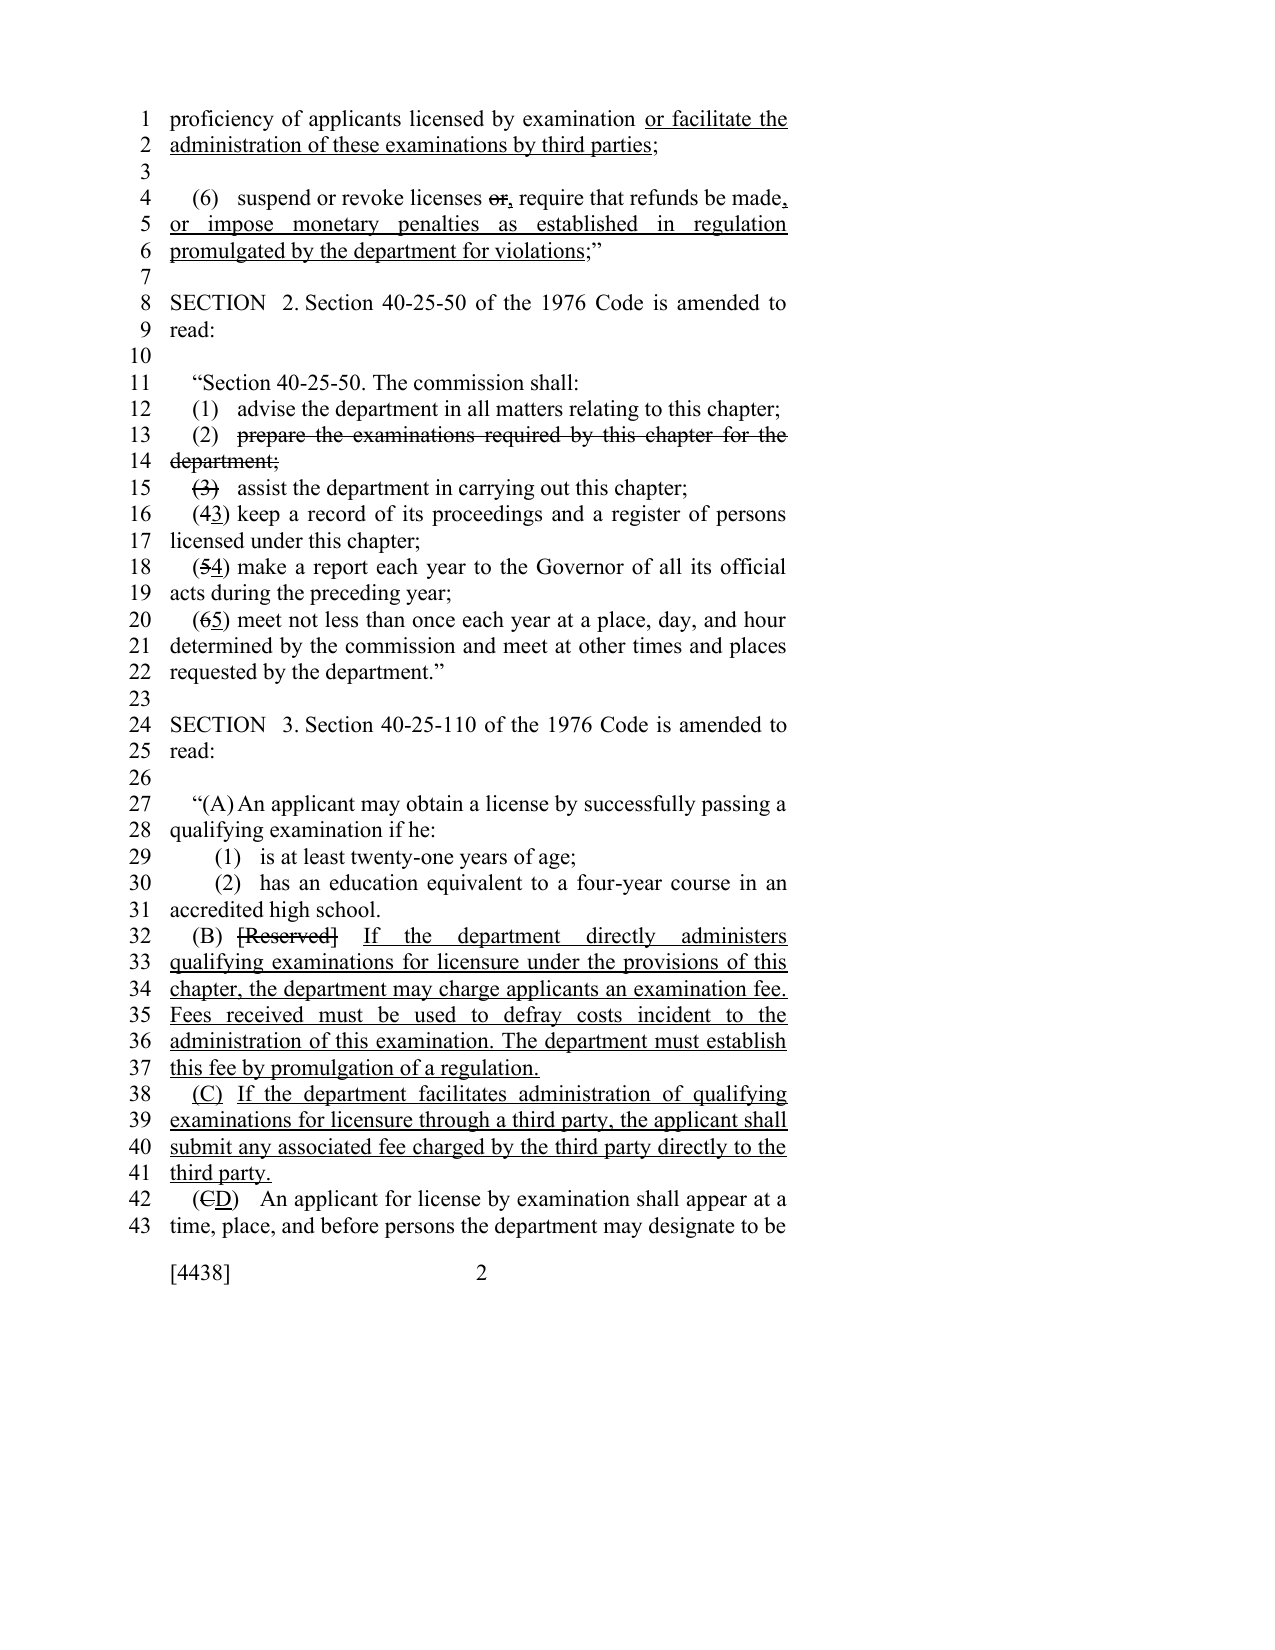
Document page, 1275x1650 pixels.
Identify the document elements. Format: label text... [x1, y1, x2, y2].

text (6) suspend or revoke licenses or, require that refunds be made, or impose monetary penalties as established in regulation promulgated by the department for violations;” [169, 234, 787, 263]
text (43) keep a record of its proceedings and a register of persons licensed under this chapter; [169, 500, 787, 553]
text (C) If the department facilitates administration of qualifying examinations for licensure through a third party, the applicant shall submit any associated fee charged by the third party directly to the third party. [169, 1130, 787, 1156]
text (C) If the department facilitates administration of qualifying examinations for licensure through a third party, the applicant shall submit any associated fee charged by the third party directly to the third party. [169, 1080, 787, 1129]
text (6) suspend or revoke licenses or, require that refunds be made, or impose monetary penalties as established in regulation promulgated by the department for violations;” [169, 184, 787, 233]
text SECTION 2. Section 40-25-50 of the 1976 Code is amended to read: [169, 289, 787, 342]
text (2) has an education equivalent to a four-year course in an accredited high school. [169, 869, 787, 922]
text (1) is at least twenty-one years of age; [169, 843, 787, 869]
text (65) meet not less than once each year at a place, day, and hour determined by the commission and meet at other times and places requested by the department.” [169, 606, 787, 685]
text (2) prepare the examinations required by this chapter for the department; [169, 421, 787, 474]
text “Section 40-25-50. The commission shall: [169, 368, 787, 395]
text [169, 105, 787, 158]
text (B) [Reserved] If the department directly administers qualifying examinations for licensure under the provisions of this chapter, the department may charge applicants an examination fee. Fees received must be used to defray costs incident to the administration of this examination. The department must establish this fee by promulgation of a regulation. [169, 922, 787, 971]
text (C) If the department facilitates administration of qualifying examinations for licensure through a third party, the applicant shall submit any associated fee charged by the third party directly to the third party. [169, 1157, 787, 1186]
text “(A) An applicant may obtain a license by successfully passing a qualifying examination if he: [169, 790, 787, 843]
text SECTION 3. Section 40-25-110 of the 1976 Code is amended to read: [169, 711, 787, 764]
text (3) assist the department in carrying out this chapter; [169, 474, 787, 500]
text (1) advise the department in all matters relating to this chapter; [169, 395, 787, 421]
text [169, 1186, 787, 1238]
text (54) make a report each year to the Governor of all its official acts during the preceding year; [169, 553, 787, 606]
